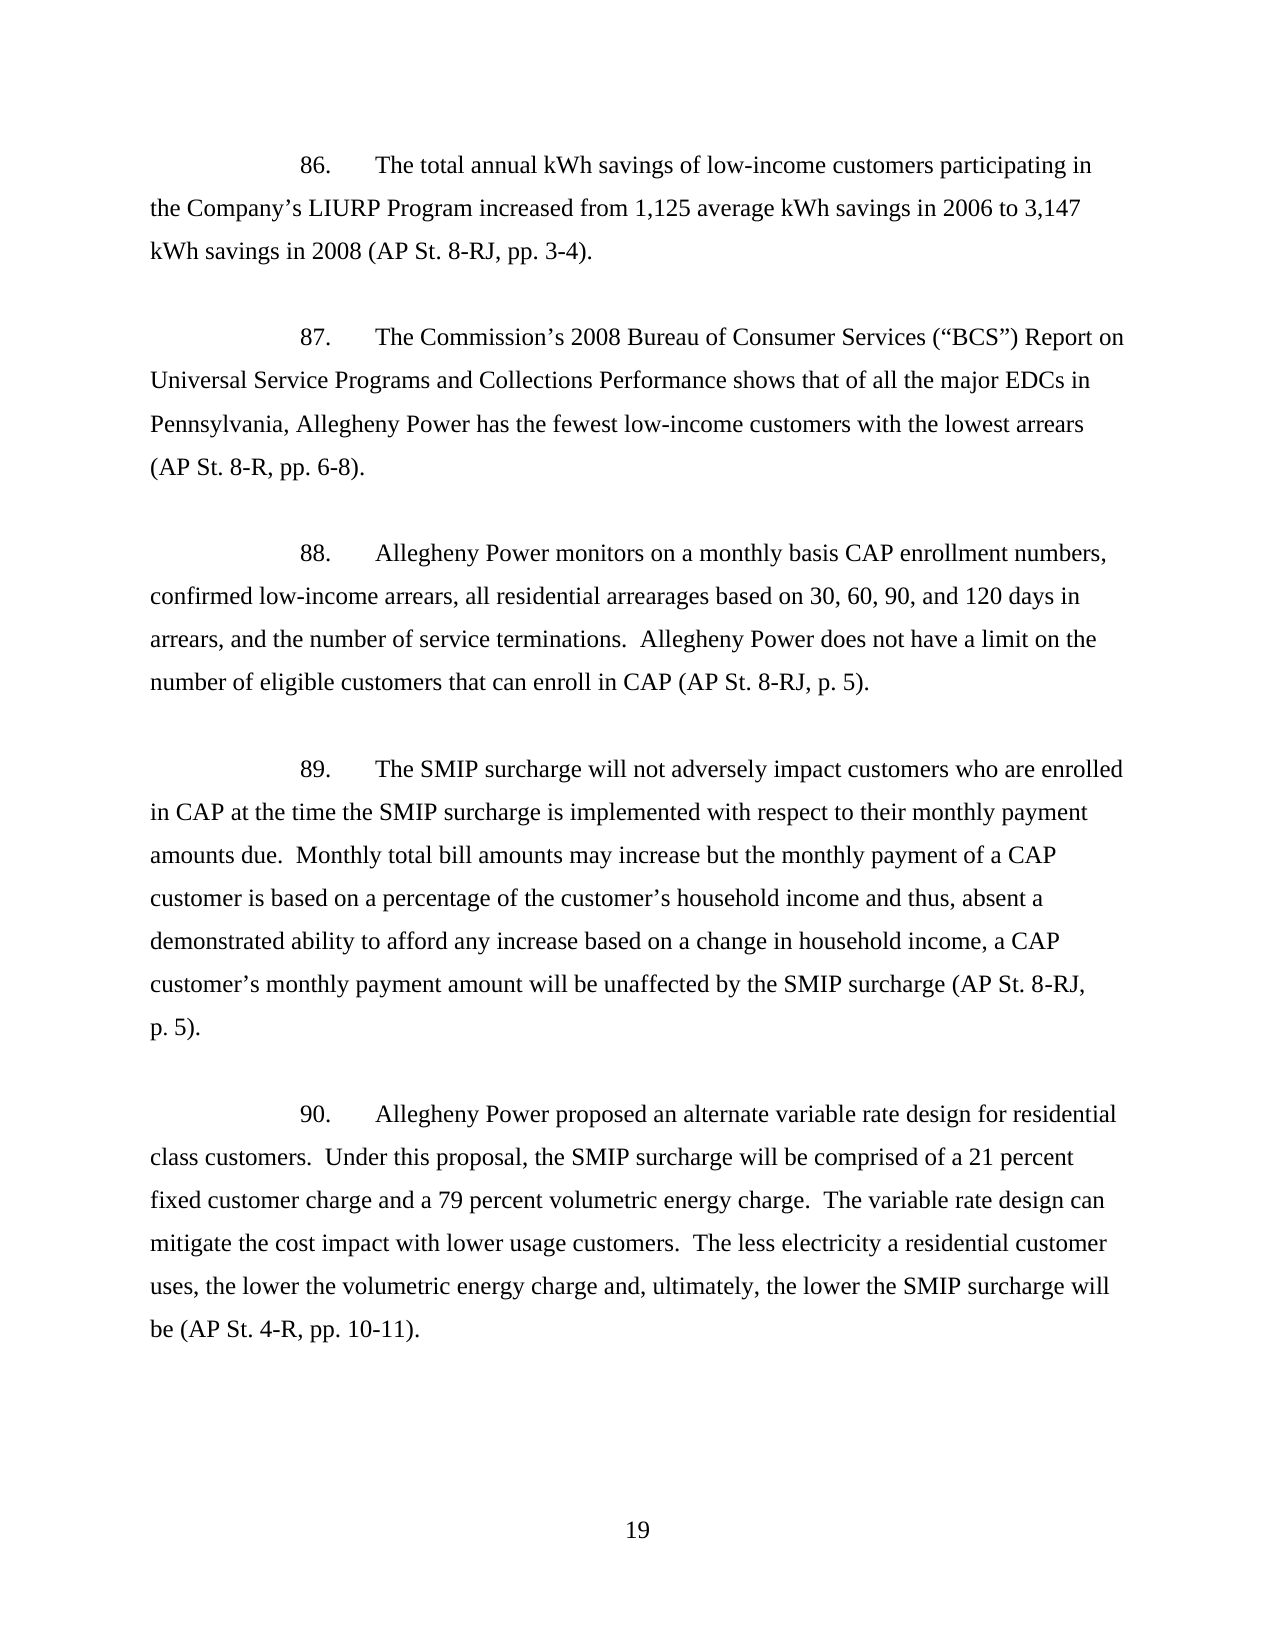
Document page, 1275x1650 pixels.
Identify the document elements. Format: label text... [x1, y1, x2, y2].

list The SMIP surcharge will not adversely impact customers who are enrolled in CAP at the time the SMIP surcharge is implemented with respect to their monthly payment amounts due. Monthly total bill amounts may increase but the monthly payment of a CAP customer is based on a percentage of the customer’s household income and thus, absent a demonstrated ability to afford any increase based on a change in household income, a CAP customer’s monthly payment amount will be unaffected by the SMIP surcharge (AP St. 8-RJ, p. 5). [150, 754, 1125, 1041]
list Allegheny Power proposed an alternate variable rate design for residential class customers. Under this proposal, the SMIP surcharge will be comprised of a 21 percent fixed customer charge and a 79 percent volumetric energy charge. The variable rate design can mitigate the cost impact with lower usage customers. The less electricity a residential customer uses, the lower the volumetric energy charge and, ultimately, the lower the SMIP surcharge will be (AP St. 4-R, pp. 10-11). [150, 1099, 1125, 1343]
list Allegheny Power monitors on a monthly basis CAP enrollment numbers, confirmed low-income arrears, all residential arrearages based on 30, 60, 90, and 120 days in arrears, and the number of service terminations. Allegheny Power does not have a limit on the number of eligible customers that can enroll in CAP (AP St. 8-RJ, p. 5). [150, 538, 1125, 696]
list The Commission’s 2008 Bureau of Consumer Services (“BCS”) Report on Universal Service Programs and Collections Performance shows that of all the major EDCs in Pennsylvania, Allegheny Power has the fewest low-income customers with the lowest arrears (AP St. 8-R, pp. 6-8). [150, 322, 1125, 481]
list The total annual kWh savings of low-income customers participating in the Company’s LIURP Program increased from 1,125 average kWh savings in 2006 to 3,147 kWh savings in 2008 (AP St. 8-RJ, pp. 3-4). [150, 150, 1125, 265]
